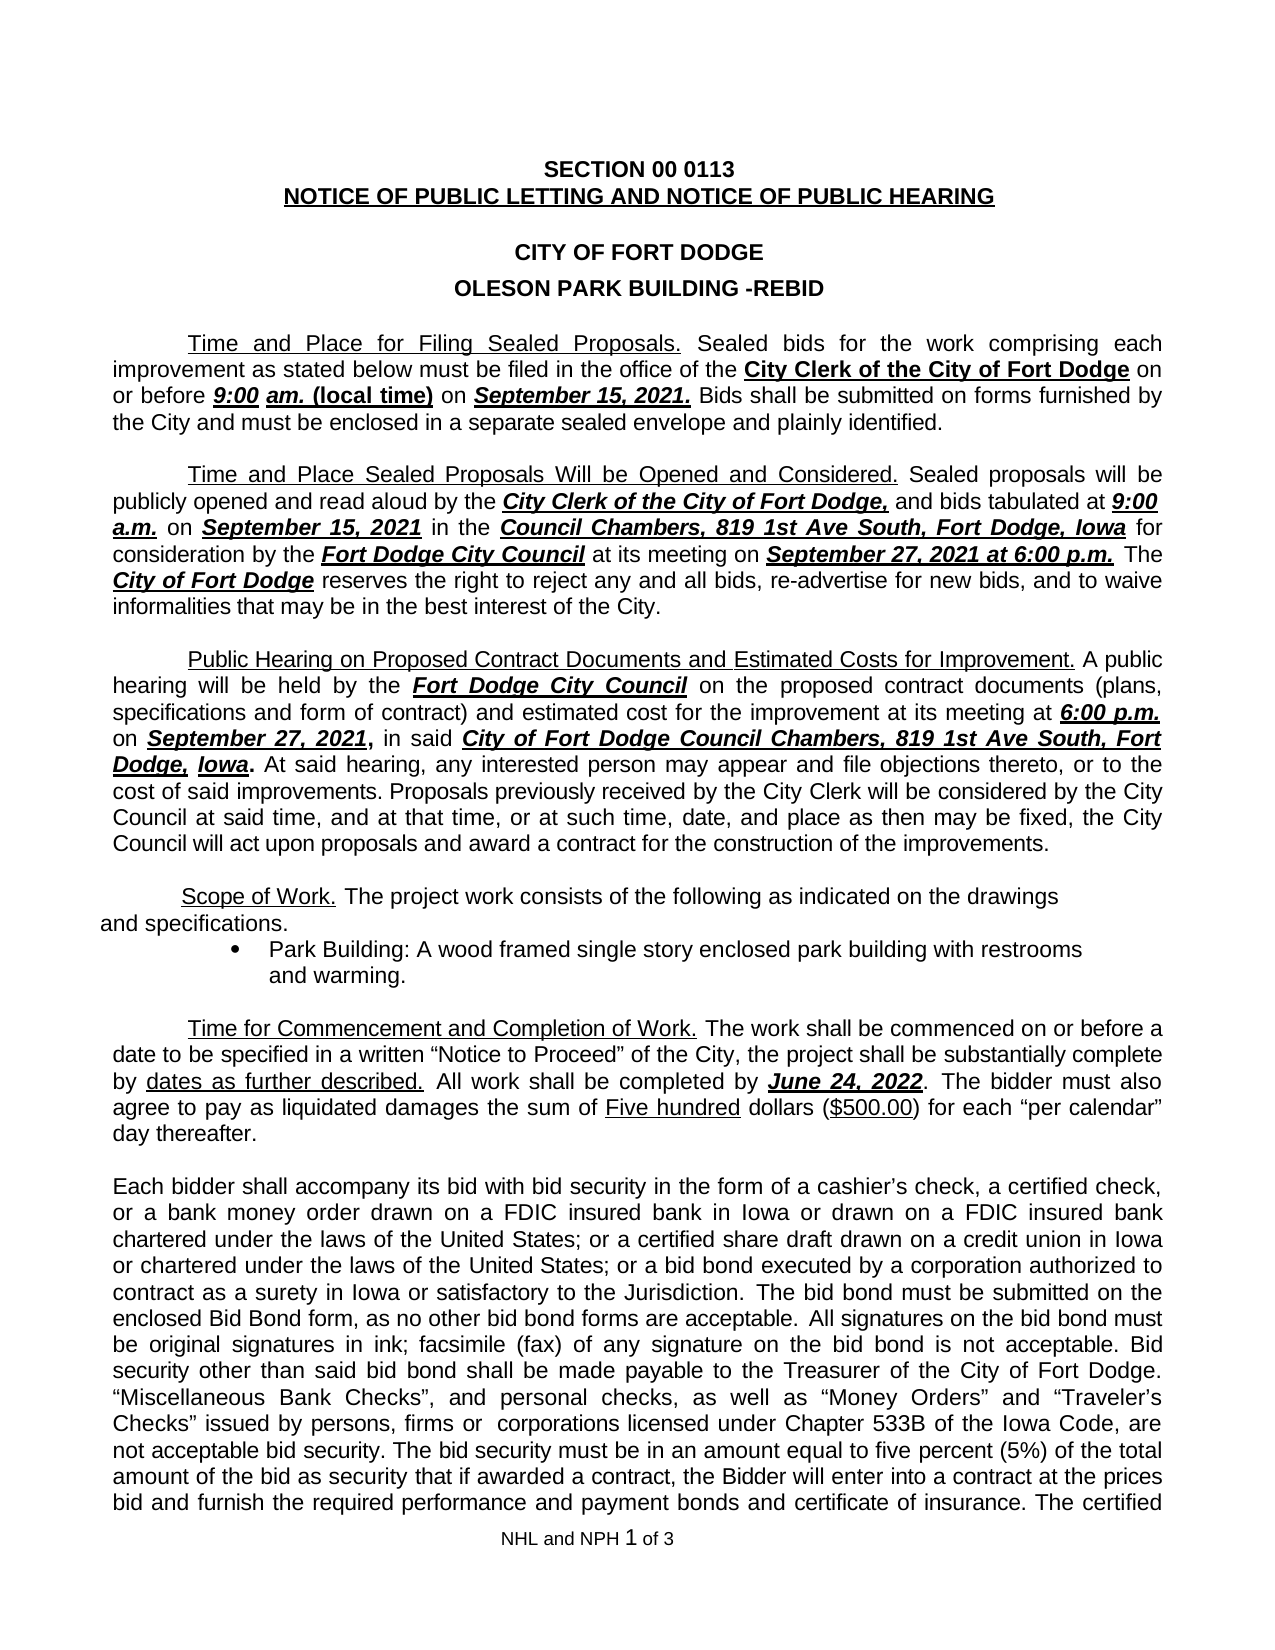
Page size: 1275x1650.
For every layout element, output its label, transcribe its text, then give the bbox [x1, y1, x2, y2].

text Time and Place Sealed Proposals Will be Opened and Considered. Sealed proposals will be publicly opened and read aloud by the City Clerk of the City of Fort Dodge, and bids tabulated at 9:00 [112, 461, 1163, 514]
text Scope of Work. The project work consists of the following as indicated on the drawings and specifications. [100, 883, 1100, 936]
subtitle CITY OF FORT DODGE [100, 239, 1178, 265]
list Park Building: A wood framed single story enclosed park building with restrooms and warming. [231, 936, 1100, 988]
text Time and Place for Filing Sealed Proposals. Sealed bids for the work comprising each improvement as stated below must be filed in the office of the City Clerk of the City of Fort Dodge on or before 9:00 am. (local time) on September 15, 2021. Bids shall be submitted on forms furnished by the City and must be enclosed in a separate sealed envelope and plainly identified. [112, 330, 1163, 435]
text Time for Commencement and Completion of Work. The work shall be commenced on or before a date to be specified in a written “Notice to Proceed” of the City, the project shall be substantially complete by dates as further described. All work shall be completed by June 24, 2022. The bidder must also agree to pay as liquidated damages the sum of Five hundred dollars ($500.00) for each “per calendar” day thereafter. [112, 1015, 1163, 1147]
text NOTICE OF PUBLIC LETTING AND NOTICE OF PUBLIC HEARING [100, 183, 1178, 209]
text Public Hearing on Proposed Contract Documents and Estimated Costs for Improvement. A public hearing will be held by the Fort Dodge City Council on the proposed contract documents (plans, specifications and form of contract) and estimated cost for the improvement at its meeting at 6:00 p.m. on September 27, 2021, in said City of Fort Dodge Council Chambers, 819 1st Ave South, Fort Dodge, Iowa. At said hearing, any interested person may appear and file objections thereto, or to the cost of said improvements. Proposals previously received by the City Clerk will be considered by the City Council at said time, and at that time, or at such time, date, and place as then may be fixed, the City Council will act upon proposals and award a contract for the construction of the improvements. [112, 646, 1163, 857]
subtitle OLESON PARK BUILDING -REBID [100, 275, 1178, 301]
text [112, 1173, 1163, 1516]
text SECTION 00 0113 [100, 156, 1178, 183]
text a.m. on September 15, 2021 in the Council Chambers, 819 1st Ave South, Fort Dodge, Iowa for consideration by the Fort Dodge City Council at its meeting on September 27, 2021 at 6:00 p.m. The City of Fort Dodge reserves the right to reject any and all bids, re-advertise for new bids, and to waive informalities that may be in the best interest of the City. [112, 514, 1163, 619]
